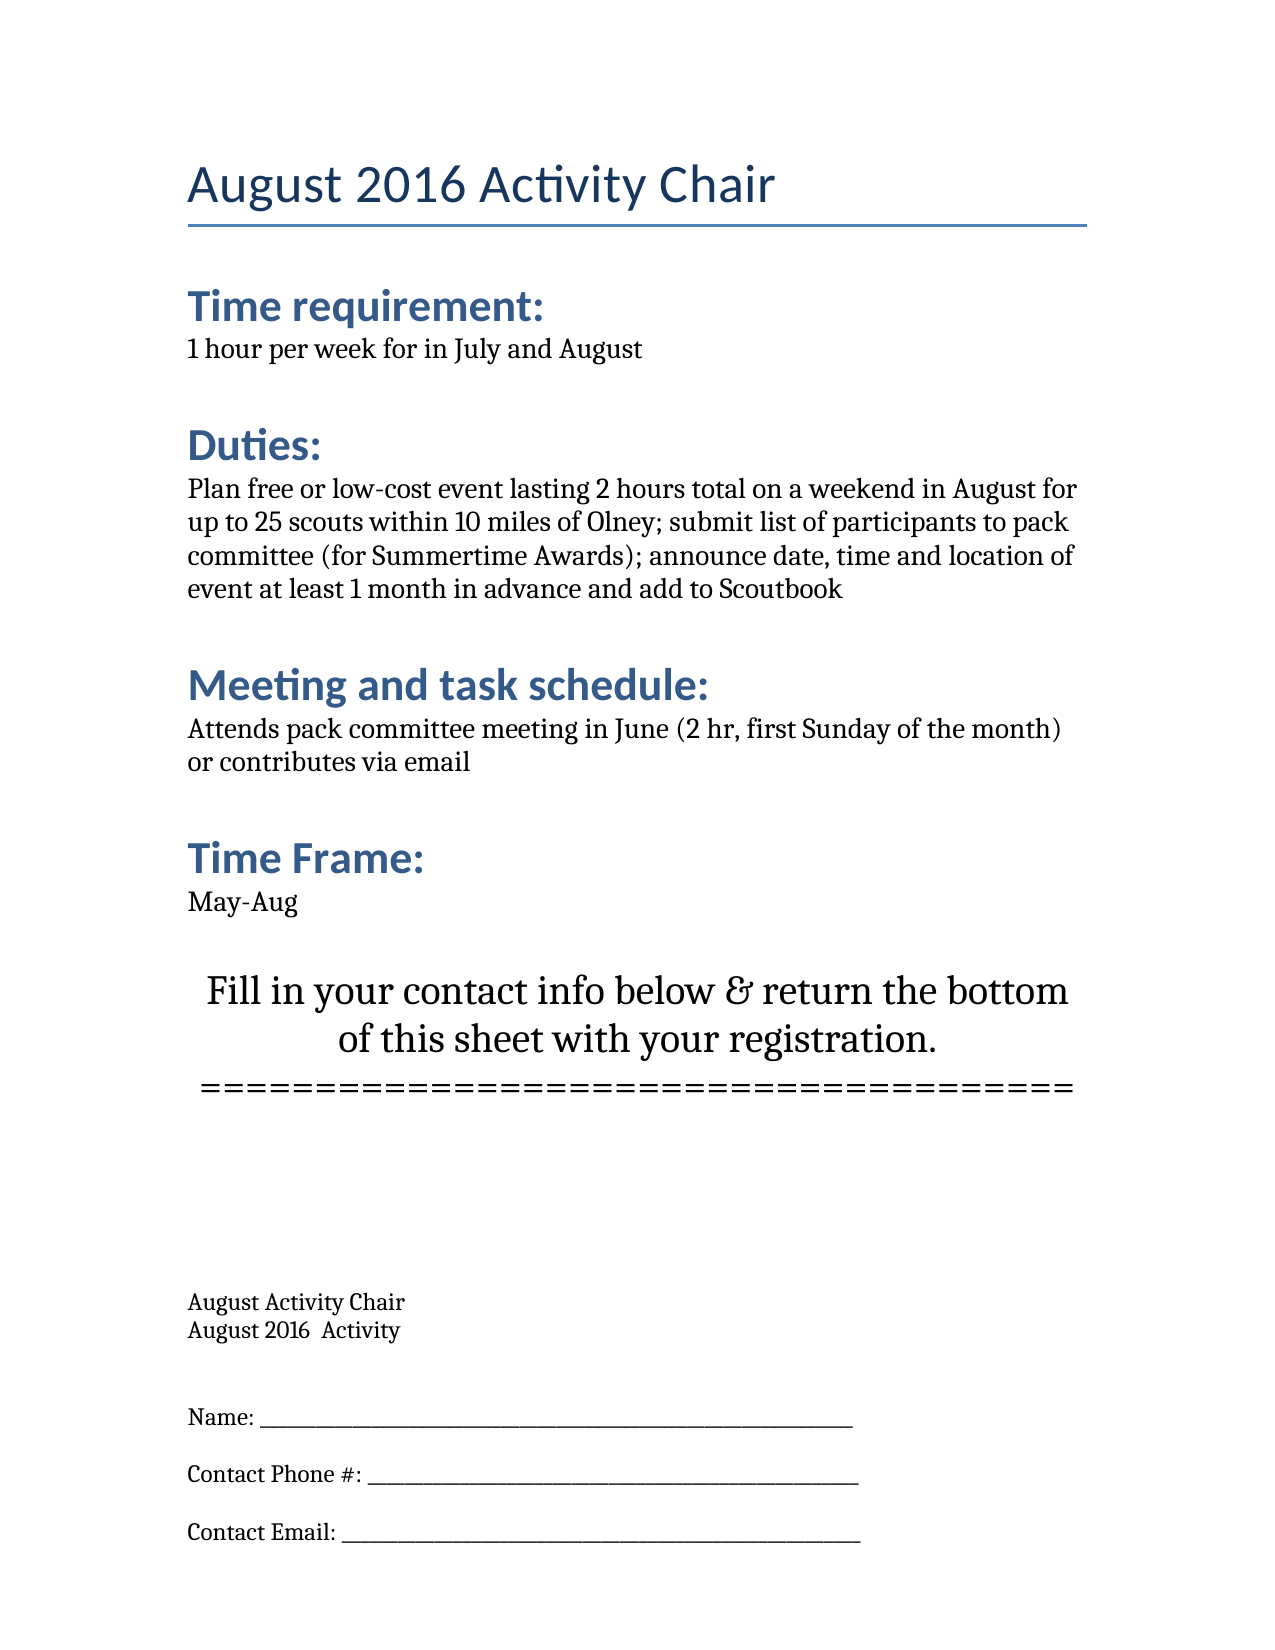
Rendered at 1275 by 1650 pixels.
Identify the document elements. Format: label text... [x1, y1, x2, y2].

title August 2016 Activity Chair [187, 150, 1087, 227]
text Fill in your contact info below & return the bottom of this sheet with your registration. [187, 967, 1087, 1062]
subtitle Duties: [187, 416, 1087, 472]
subtitle Time requirement: [187, 277, 1087, 332]
subtitle Time Frame: [187, 829, 1087, 885]
text 1 hour per week for in July and August [187, 332, 1087, 366]
text ====================================== [187, 1062, 1087, 1110]
text Attends pack committee meeting in June (2 hr, first Sunday of the month) or contributes via email [187, 712, 1087, 779]
text Plan free or low-cost event lasting 2 hours total on a weekend in August for up to 25 scouts within 10 miles of Olney; submit list of participants to pack committee (for Summertime Awards); announce date, time and location of event at least 1 month in advance and add to Scoutbook [187, 472, 1087, 606]
subtitle Meeting and task schedule: [187, 656, 1087, 712]
text May-Aug [187, 885, 1087, 919]
